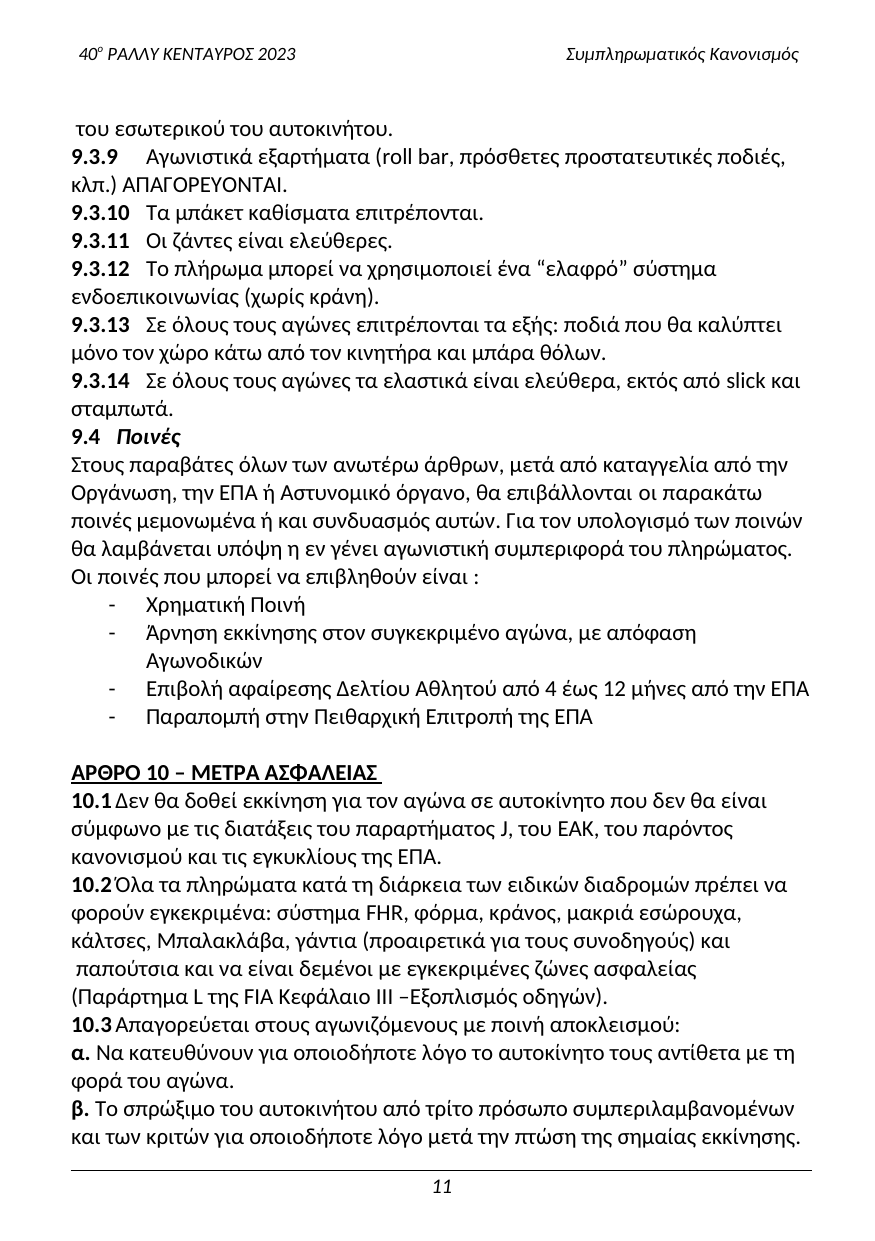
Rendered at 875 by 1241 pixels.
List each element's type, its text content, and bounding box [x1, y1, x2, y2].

list Το πλήρωμα μπορεί να χρησιμοποιεί ένα “ελαφρό” σύστημα [71, 254, 812, 282]
list Σε όλους τους αγώνες επιτρέπονται τα εξής: ποδιά που θα καλύπτει [71, 310, 812, 338]
text παπούτσια και να είναι δεμένοι με εγκεκριμένες ζώνες ασφαλείας (Παράρτημα L της FIA Κεφάλαιο ΙΙΙ –Εξοπλισμός οδηγών). [71, 954, 812, 1010]
text β. Tο σπρώξιμο του αυτοκινήτου από τρίτο πρόσωπο συμπεριλαμβανομένων και των κριτών για οποιοδήποτε λόγο μετά την πτώση της σημαίας εκκίνησης. [71, 1094, 812, 1151]
list Ποινές [71, 422, 812, 450]
text σταμπωτά. [71, 394, 812, 422]
list Σε όλους τους αγώνες τα ελαστικά είναι ελεύθερα, εκτός από slick και [71, 366, 812, 394]
list Τα μπάκετ καθίσματα επιτρέπονται. [71, 198, 812, 226]
text φορούν εγκεκριμένα: σύστημα FHR, φόρμα, κράνος, μακριά εσώρουχα, κάλτσες, Μπαλακλάβα, γάντια (προαιρετικά για τους συνοδηγούς) και [71, 898, 812, 954]
list Δεν θα δοθεί εκκίνηση για τον αγώνα σε αυτοκίνητο που δεν θα είναι [71, 786, 812, 814]
list Χρηματική Ποινή [108, 590, 812, 618]
text μόνο τον χώρο κάτω από τον κινητήρα και μπάρα θόλων. [71, 338, 812, 366]
list Άρνηση εκκίνησης στον συγκεκριμένο αγώνα, με απόφαση Αγωνοδικών [108, 618, 812, 674]
text ενδοεπικοινωνίας (χωρίς κράνη). [71, 282, 812, 310]
list Οι ζάντες είναι ελεύθερες. [71, 226, 812, 254]
text Στους παραβάτες όλων των ανωτέρω άρθρων, μετά από καταγγελία από την Οργάνωση, την ΕΠΑ ή Αστυνομικό όργανο, θα επιβάλλονται οι παρακάτω ποινές μεμονωμένα ή και συνδυασμός αυτών. Για τον υπολογισμό των ποινών θα λαμβάνεται υπόψη η εν γένει αγωνιστική συμπεριφορά του πληρώματος. Οι ποινές που μπορεί να επιβληθούν είναι : [71, 450, 812, 590]
list Επιβολή αφαίρεσης Δελτίου Αθλητού από 4 έως 12 μήνες από την ΕΠΑ [108, 674, 812, 702]
text του εσωτερικού του αυτοκινήτου. [71, 106, 812, 142]
list Αγωνιστικά εξαρτήματα (roll bar, πρόσθετες προστατευτικές ποδιές, [71, 142, 812, 170]
list Όλα τα πληρώματα κατά τη διάρκεια των ειδικών διαδρομών πρέπει να [71, 870, 812, 898]
text κλπ.) ΑΠΑΓΟΡΕΥΟΝΤΑΙ. [71, 170, 812, 198]
list Απαγορεύεται στους αγωνιζόμενους με ποινή αποκλεισμού: [71, 1010, 812, 1038]
text α. Nα κατευθύνουν για οποιοδήποτε λόγο το αυτοκίνητο τους αντίθετα με τη φορά του αγώνα. [71, 1038, 812, 1094]
text APΘPO 10 – METPA AΣΦAΛEIAΣ [71, 758, 812, 786]
text σύμφωνο με τις διατάξεις του παραρτήματος J, του EAK, του παρόντος κανονισμού και τις εγκυκλίους της ΕΠΑ. [71, 814, 812, 870]
list Παραπομπή στην Πειθαρχική Επιτροπή της ΕΠΑ [108, 702, 812, 730]
